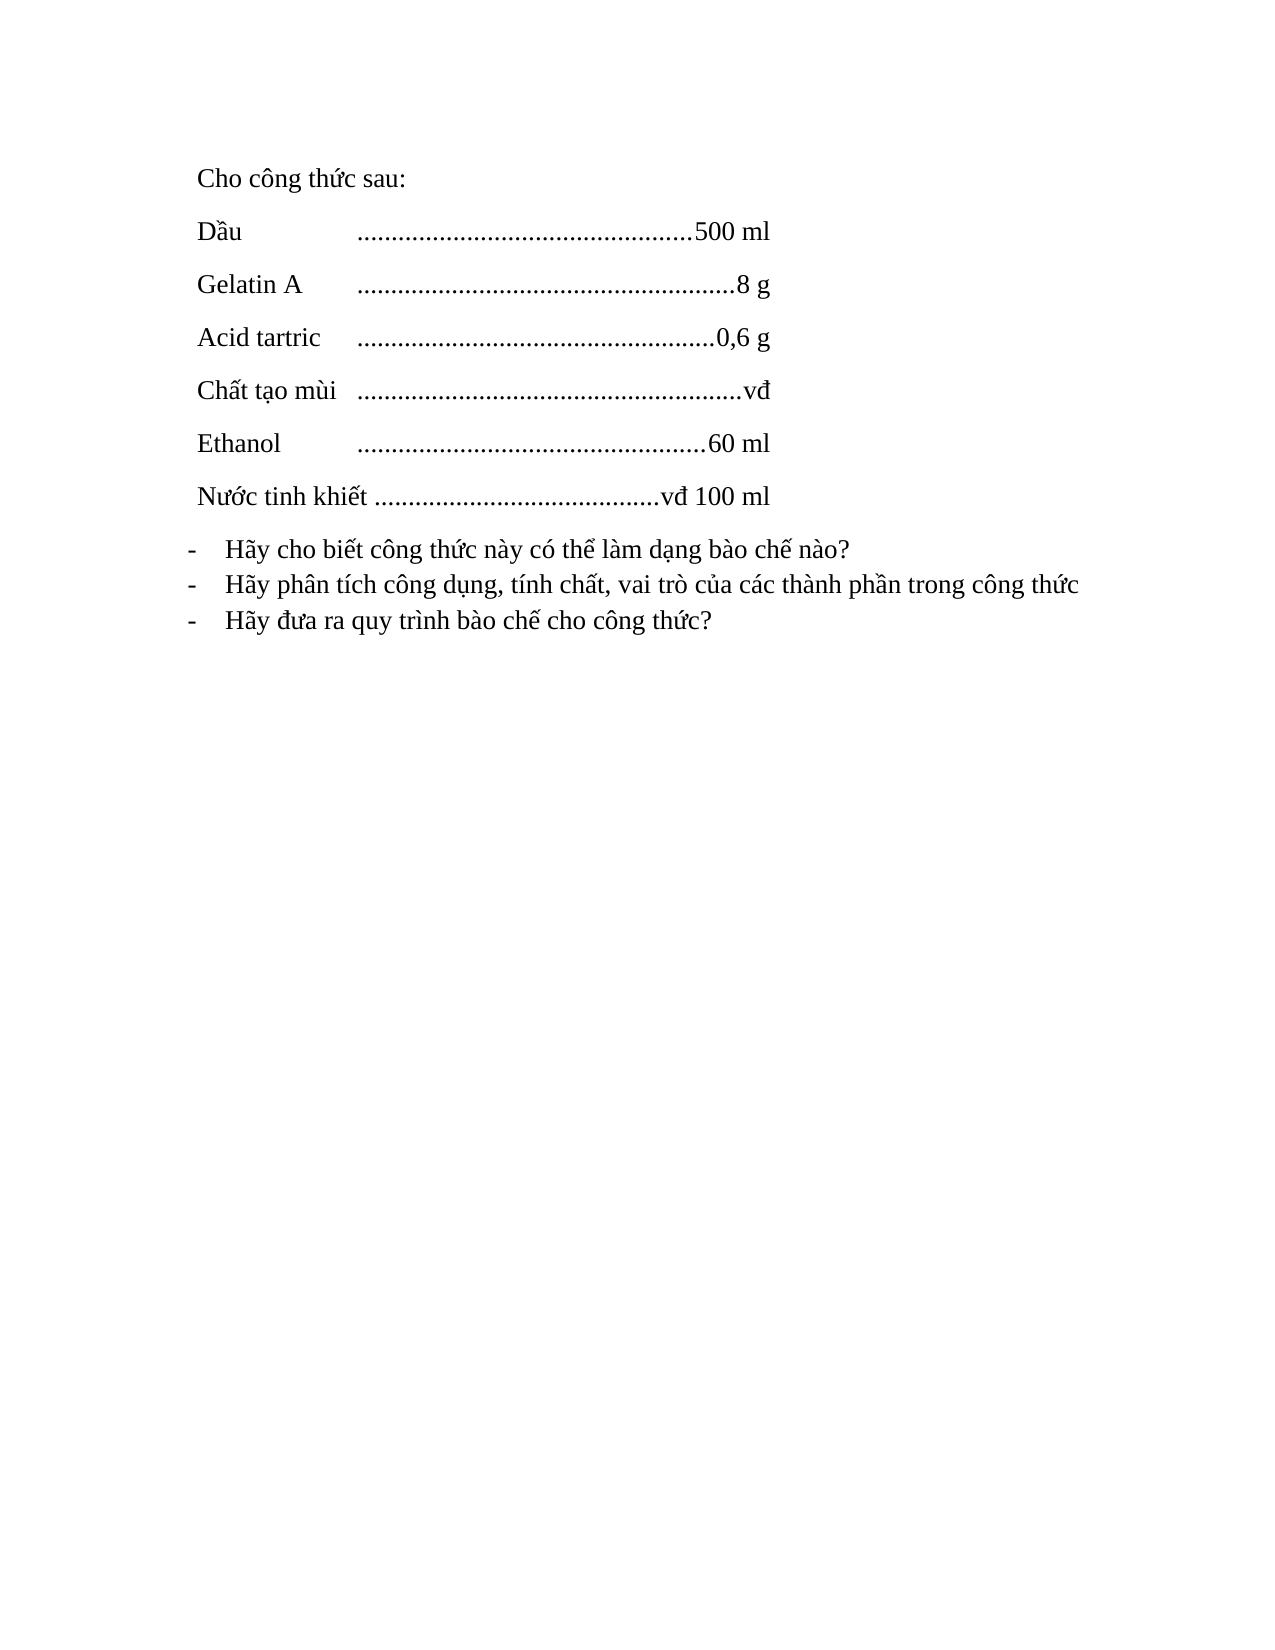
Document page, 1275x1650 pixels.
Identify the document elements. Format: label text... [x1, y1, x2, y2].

text Gelatin A 8 g [197, 268, 1125, 299]
text Ethanol 60 ml [197, 427, 1125, 458]
text Chất tạo mùi vđ [197, 374, 1125, 405]
text Dầu 500 ml [197, 215, 1125, 247]
list Hãy phân tích công dụng, tính chất, vai trò của các thành phần trong công thức [187, 569, 1125, 600]
text Cho công thức sau: [197, 162, 1125, 194]
text Nước tinh khiết vđ 100 ml [197, 480, 1125, 511]
list Hãy đưa ra quy trình bào chế cho công thức? [187, 604, 1125, 636]
text Acid tartric 0,6 g [197, 321, 1125, 352]
list Hãy cho biết công thức này có thể làm dạng bào chế nào? [187, 533, 1125, 564]
